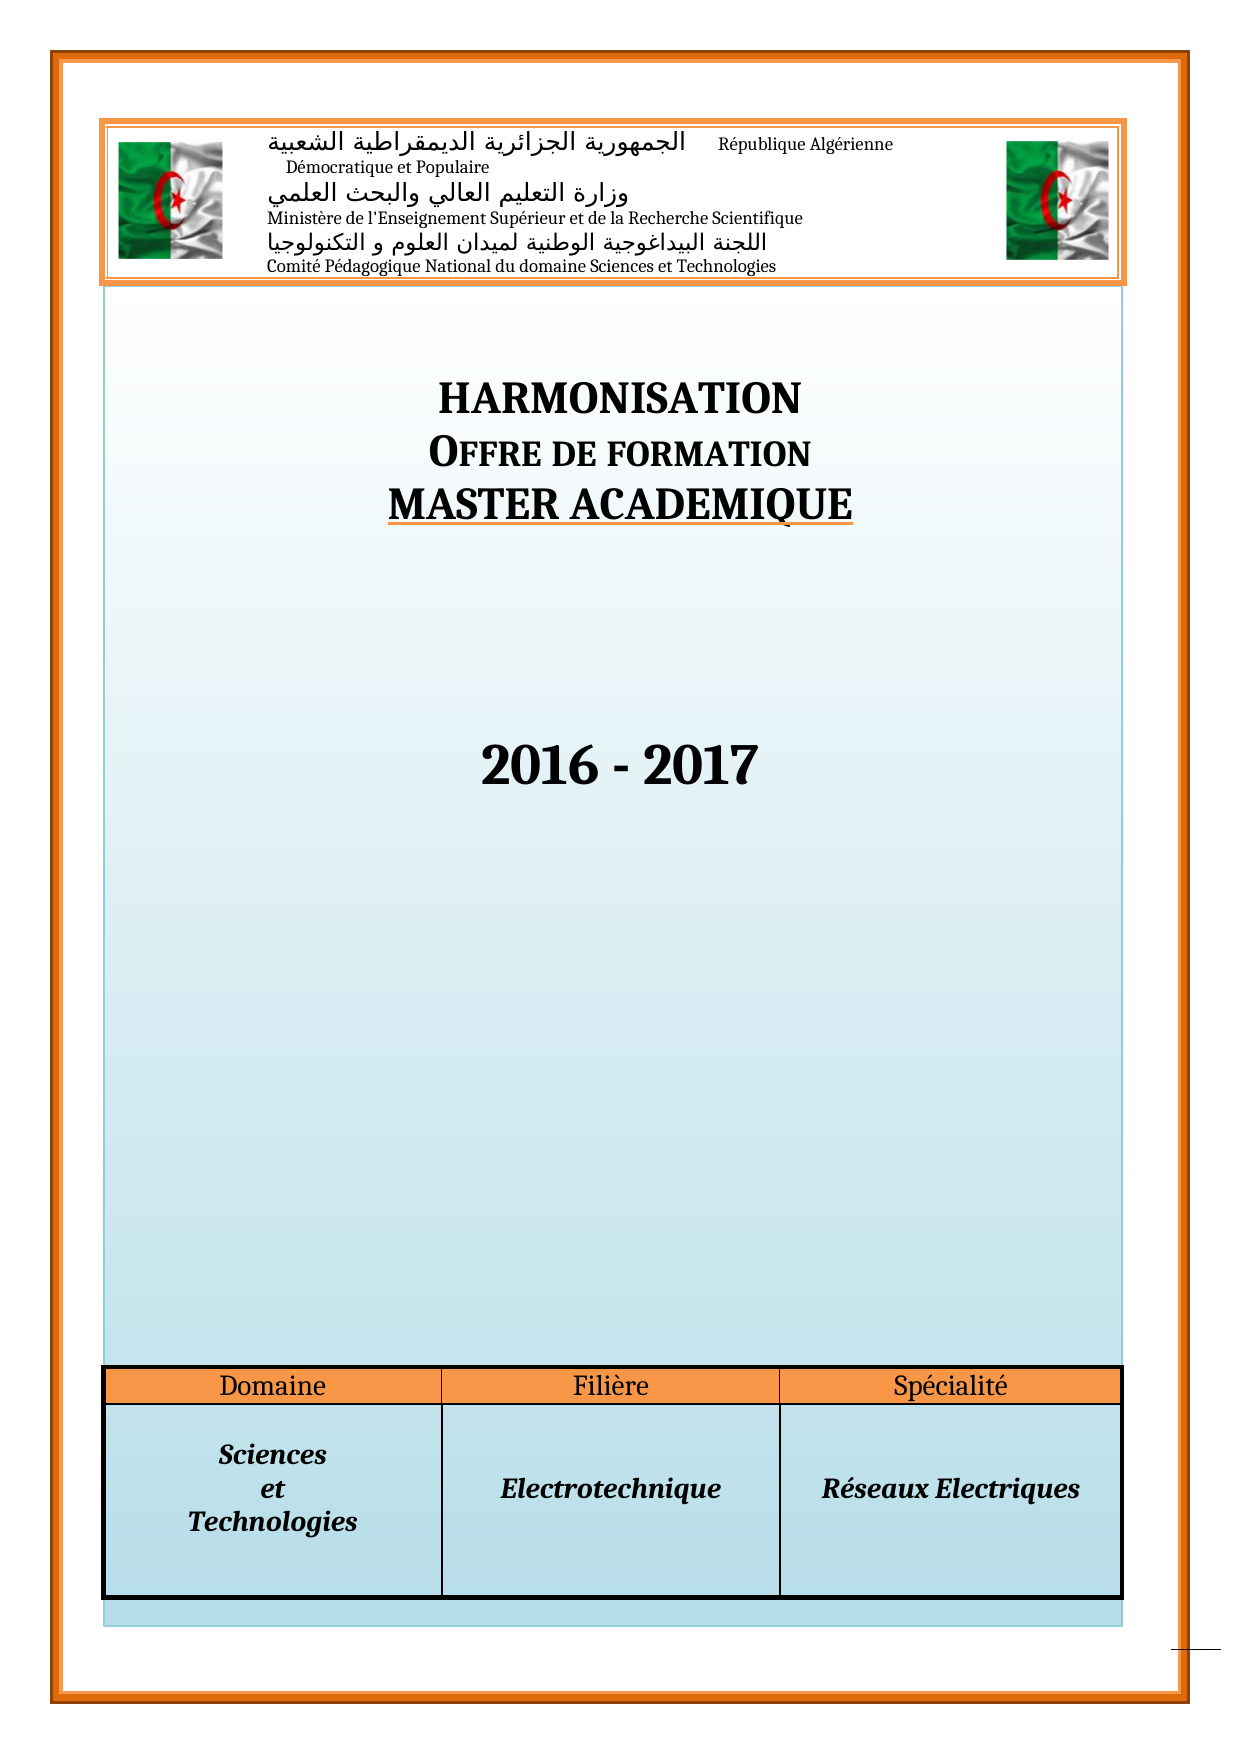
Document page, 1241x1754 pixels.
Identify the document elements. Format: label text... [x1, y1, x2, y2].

table_cell Electrotechnique [443, 1405, 779, 1595]
table_header [108, 128, 237, 277]
title HARMONISATION [118, 373, 1122, 425]
table_cell Sciences et Technologies [106, 1405, 441, 1595]
table_header Spécialité [780, 1369, 1120, 1403]
picture [114, 139, 225, 261]
picture [1003, 138, 1111, 262]
title Offre de formation [118, 425, 1122, 478]
table_cell Réseaux Electriques [781, 1405, 1120, 1595]
subtitle MASTER ACADEMIQUE [118, 478, 1122, 531]
table_header Filière [442, 1369, 779, 1403]
table_header [1004, 128, 1117, 277]
title 2016 - 2017 [118, 732, 1122, 799]
table_header الجمهورية الجزائرية الديمقراطية الشعبية République Algérienne Démocratique et Populaire وزارة التعليم العالي والبحث العلمي Ministère de l'Enseignement Supérieur et de la Recherche Scientifique اللجنة البيداغوجية الوطنية لميدان العلوم و التكنولوجيا Comité Pédagogique National du domaine Sciences et Technologies [237, 128, 1004, 277]
table_header Domaine [106, 1369, 441, 1403]
